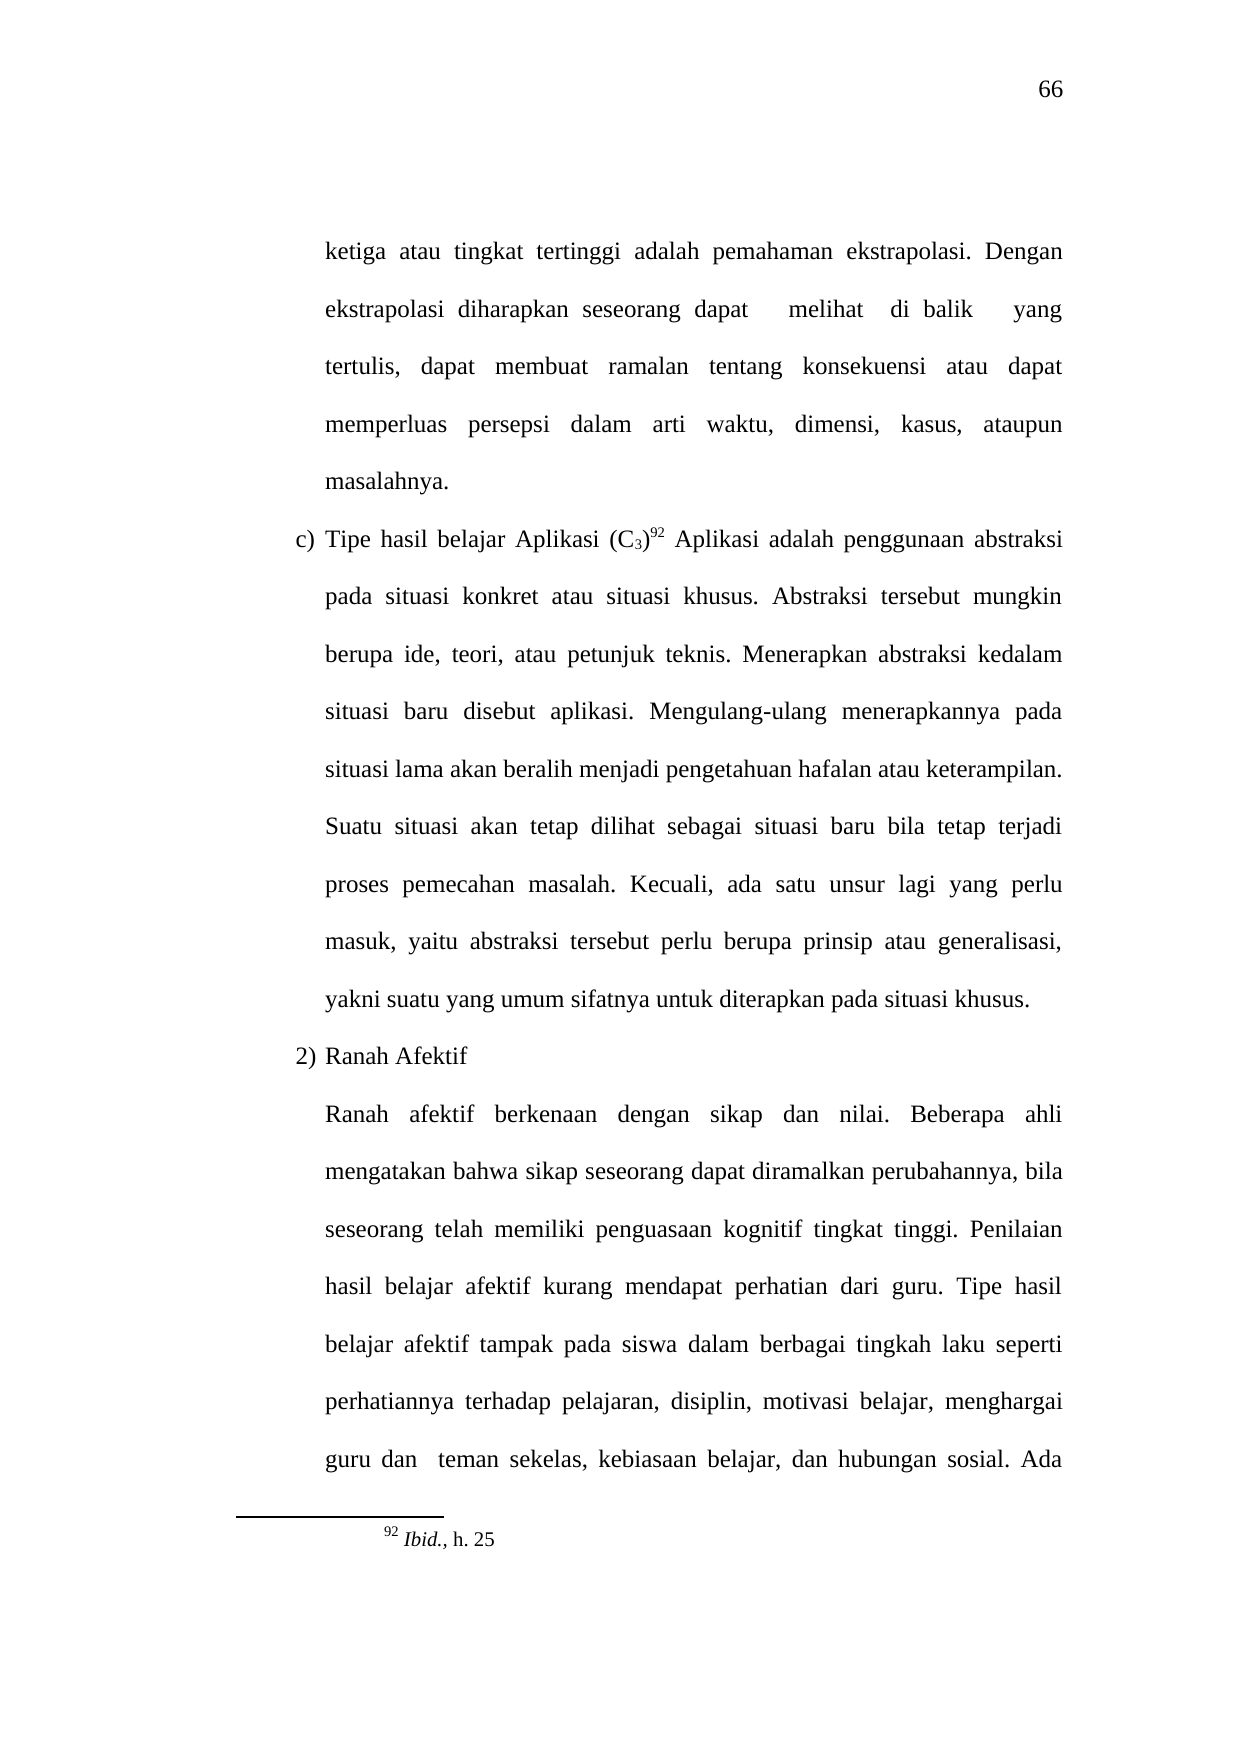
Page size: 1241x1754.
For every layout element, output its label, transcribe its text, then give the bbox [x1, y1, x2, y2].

list Ranah Afektif [295, 1041, 1063, 1070]
list Tipe hasil belajar Aplikasi (C3) Aplikasi adalah penggunaan abstraksi pada situasi konkret atau situasi khusus. Abstraksi tersebut mungkin berupa ide, teori, atau petunjuk teknis. Menerapkan abstraksi kedalam situasi baru disebut aplikasi. Mengulang-ulang menerapkannya pada situasi lama akan beralih menjadi pengetahuan hafalan atau keterampilan. Suatu situasi akan tetap dilihat sebagai situasi baru bila tetap terjadi proses pemecahan masalah. Kecuali, ada satu unsur lagi yang perlu masuk, yaitu abstraksi tersebut perlu berupa prinsip atau generalisasi, yakni suatu yang umum sifatnya untuk diterapkan pada situasi khusus. [295, 524, 1063, 1012]
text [325, 1099, 1063, 1472]
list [295, 236, 1063, 495]
